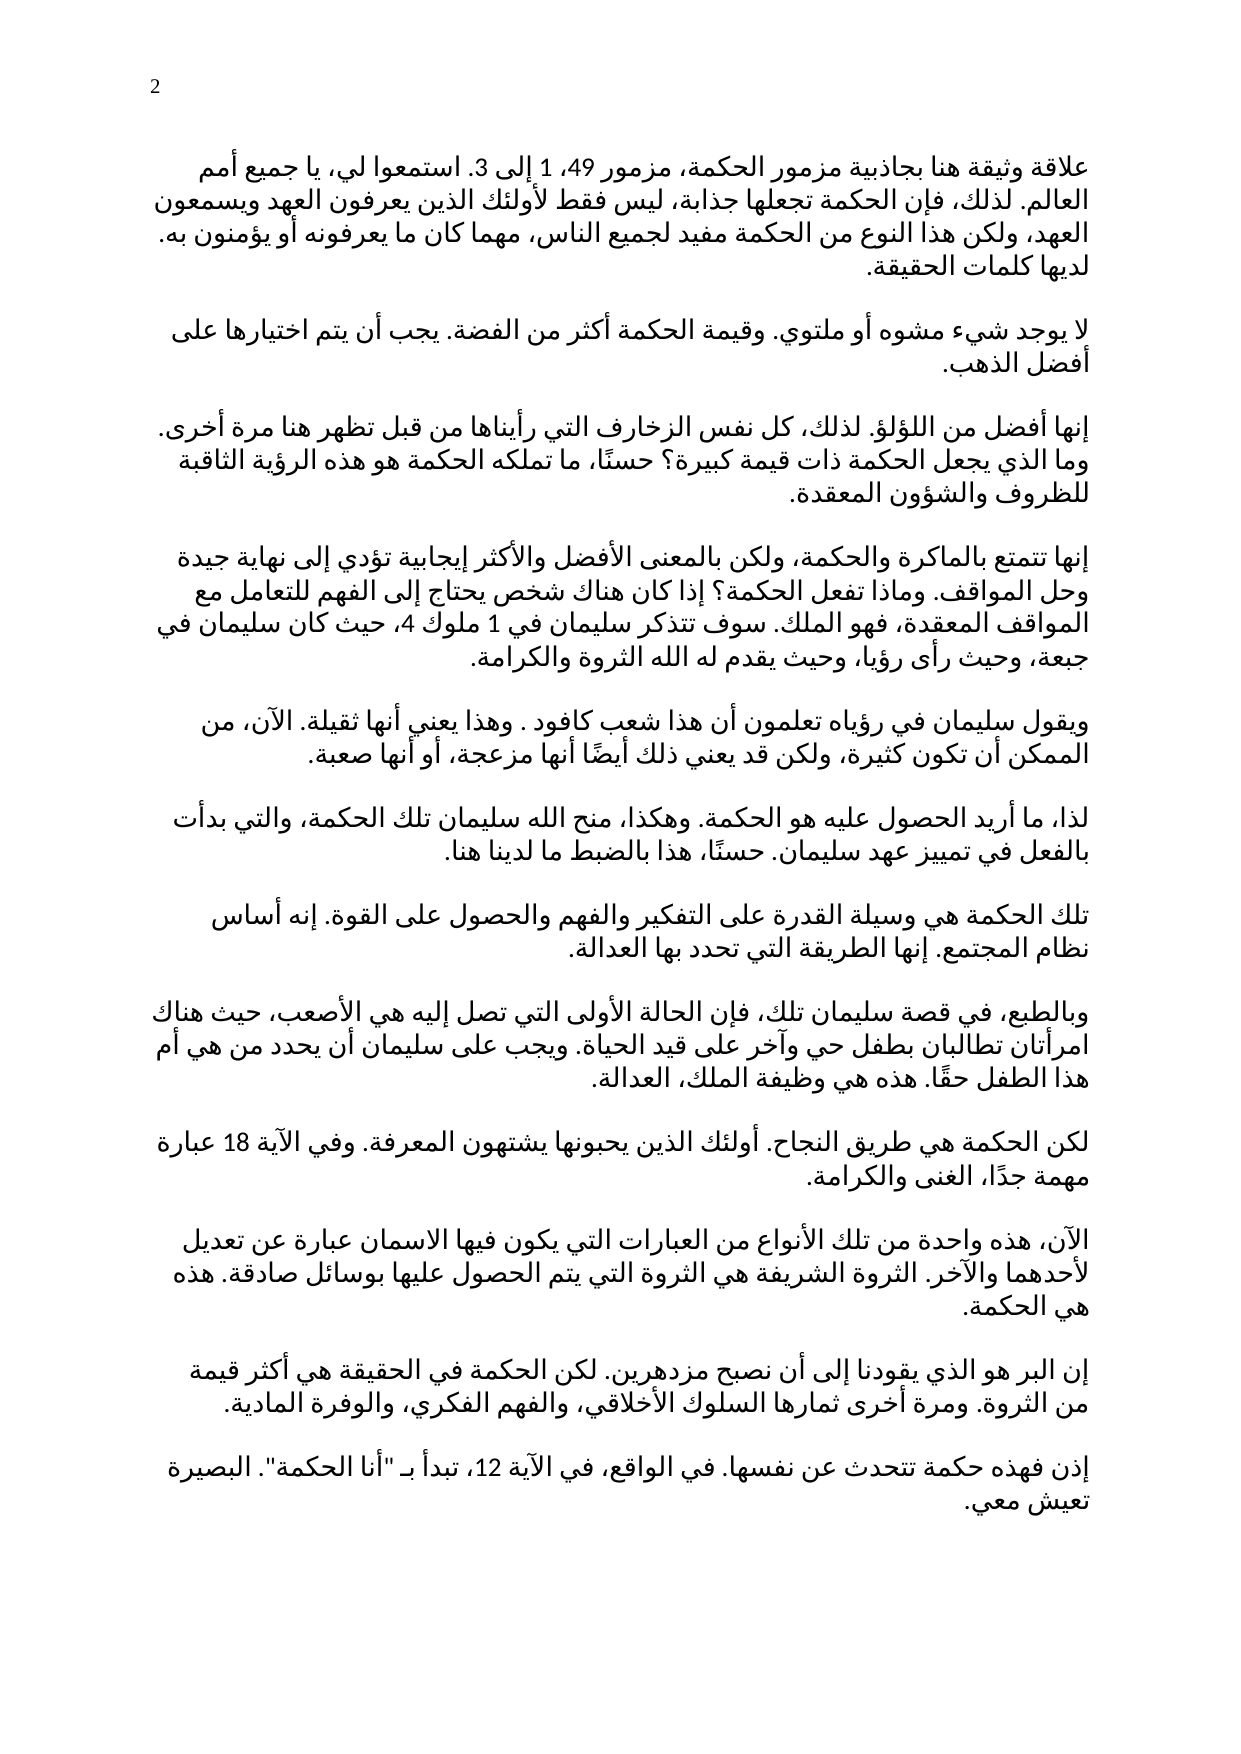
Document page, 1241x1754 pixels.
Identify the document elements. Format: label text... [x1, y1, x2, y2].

text إذن فهذه حكمة تتحدث عن نفسها. في الواقع، في الآية 12، تبدأ بـ "أنا الحكمة". البصيرة تعيش معي. [150, 1450, 1090, 1516]
text إن البر هو الذي يقودنا إلى أن نصبح مزدهرين. لكن الحكمة في الحقيقة هي أكثر قيمة من الثروة. ومرة أخرى ثمارها السلوك الأخلاقي، والفهم الفكري، والوفرة المادية. [150, 1353, 1090, 1419]
text وبالطبع، في قصة سليمان تلك، فإن الحالة الأولى التي تصل إليه هي الأصعب، حيث هناك امرأتان تطالبان بطفل حي وآخر على قيد الحياة. ويجب على سليمان أن يحدد من هي أم هذا الطفل حقًا. هذه هي وظيفة الملك، العدالة. [150, 995, 1090, 1094]
text لكن الحكمة هي طريق النجاح. أولئك الذين يحبونها يشتهون المعرفة. وفي الآية 18 عبارة مهمة جدًا، الغنى والكرامة. [150, 1126, 1090, 1192]
text إنها تتمتع بالماكرة والحكمة، ولكن بالمعنى الأفضل والأكثر إيجابية تؤدي إلى نهاية جيدة وحل المواقف. وماذا تفعل الحكمة؟ إذا كان هناك شخص يحتاج إلى الفهم للتعامل مع المواقف المعقدة، فهو الملك. سوف تتذكر سليمان في 1 ملوك 4، حيث كان سليمان في جبعة، وحيث رأى رؤيا، وحيث يقدم له الله الثروة والكرامة. [150, 541, 1090, 673]
text الآن، هذه واحدة من تلك الأنواع من العبارات التي يكون فيها الاسمان عبارة عن تعديل لأحدهما والآخر. الثروة الشريفة هي الثروة التي يتم الحصول عليها بوسائل صادقة. هذه هي الحكمة. [150, 1223, 1090, 1322]
text إنها أفضل من اللؤلؤ. لذلك، كل نفس الزخارف التي رأيناها من قبل تظهر هنا مرة أخرى. وما الذي يجعل الحكمة ذات قيمة كبيرة؟ حسنًا، ما تملكه الحكمة هو هذه الرؤية الثاقبة للظروف والشؤون المعقدة. [150, 410, 1090, 509]
text لا يوجد شيء مشوه أو ملتوي. وقيمة الحكمة أكثر من الفضة. يجب أن يتم اختيارها على أفضل الذهب. [150, 313, 1090, 379]
text علاقة وثيقة هنا بجاذبية مزمور الحكمة، مزمور 49، 1 إلى 3. استمعوا لي، يا جميع أمم العالم. لذلك، فإن الحكمة تجعلها جذابة، ليس فقط لأولئك الذين يعرفون العهد ويسمعون العهد، ولكن هذا النوع من الحكمة مفيد لجميع الناس، مهما كان ما يعرفونه أو يؤمنون به. لديها كلمات الحقيقة. [150, 150, 1090, 282]
text ويقول سليمان في رؤياه تعلمون أن هذا شعب كافود . وهذا يعني أنها ثقيلة. الآن، من الممكن أن تكون كثيرة، ولكن قد يعني ذلك أيضًا أنها مزعجة، أو أنها صعبة. [150, 704, 1090, 770]
text تلك الحكمة هي وسيلة القدرة على التفكير والفهم والحصول على القوة. إنه أساس نظام المجتمع. إنها الطريقة التي تحدد بها العدالة. [150, 898, 1090, 964]
text لذا، ما أريد الحصول عليه هو الحكمة. وهكذا، منح الله سليمان تلك الحكمة، والتي بدأت بالفعل في تمييز عهد سليمان. حسنًا، هذا بالضبط ما لدينا هنا. [150, 801, 1090, 867]
